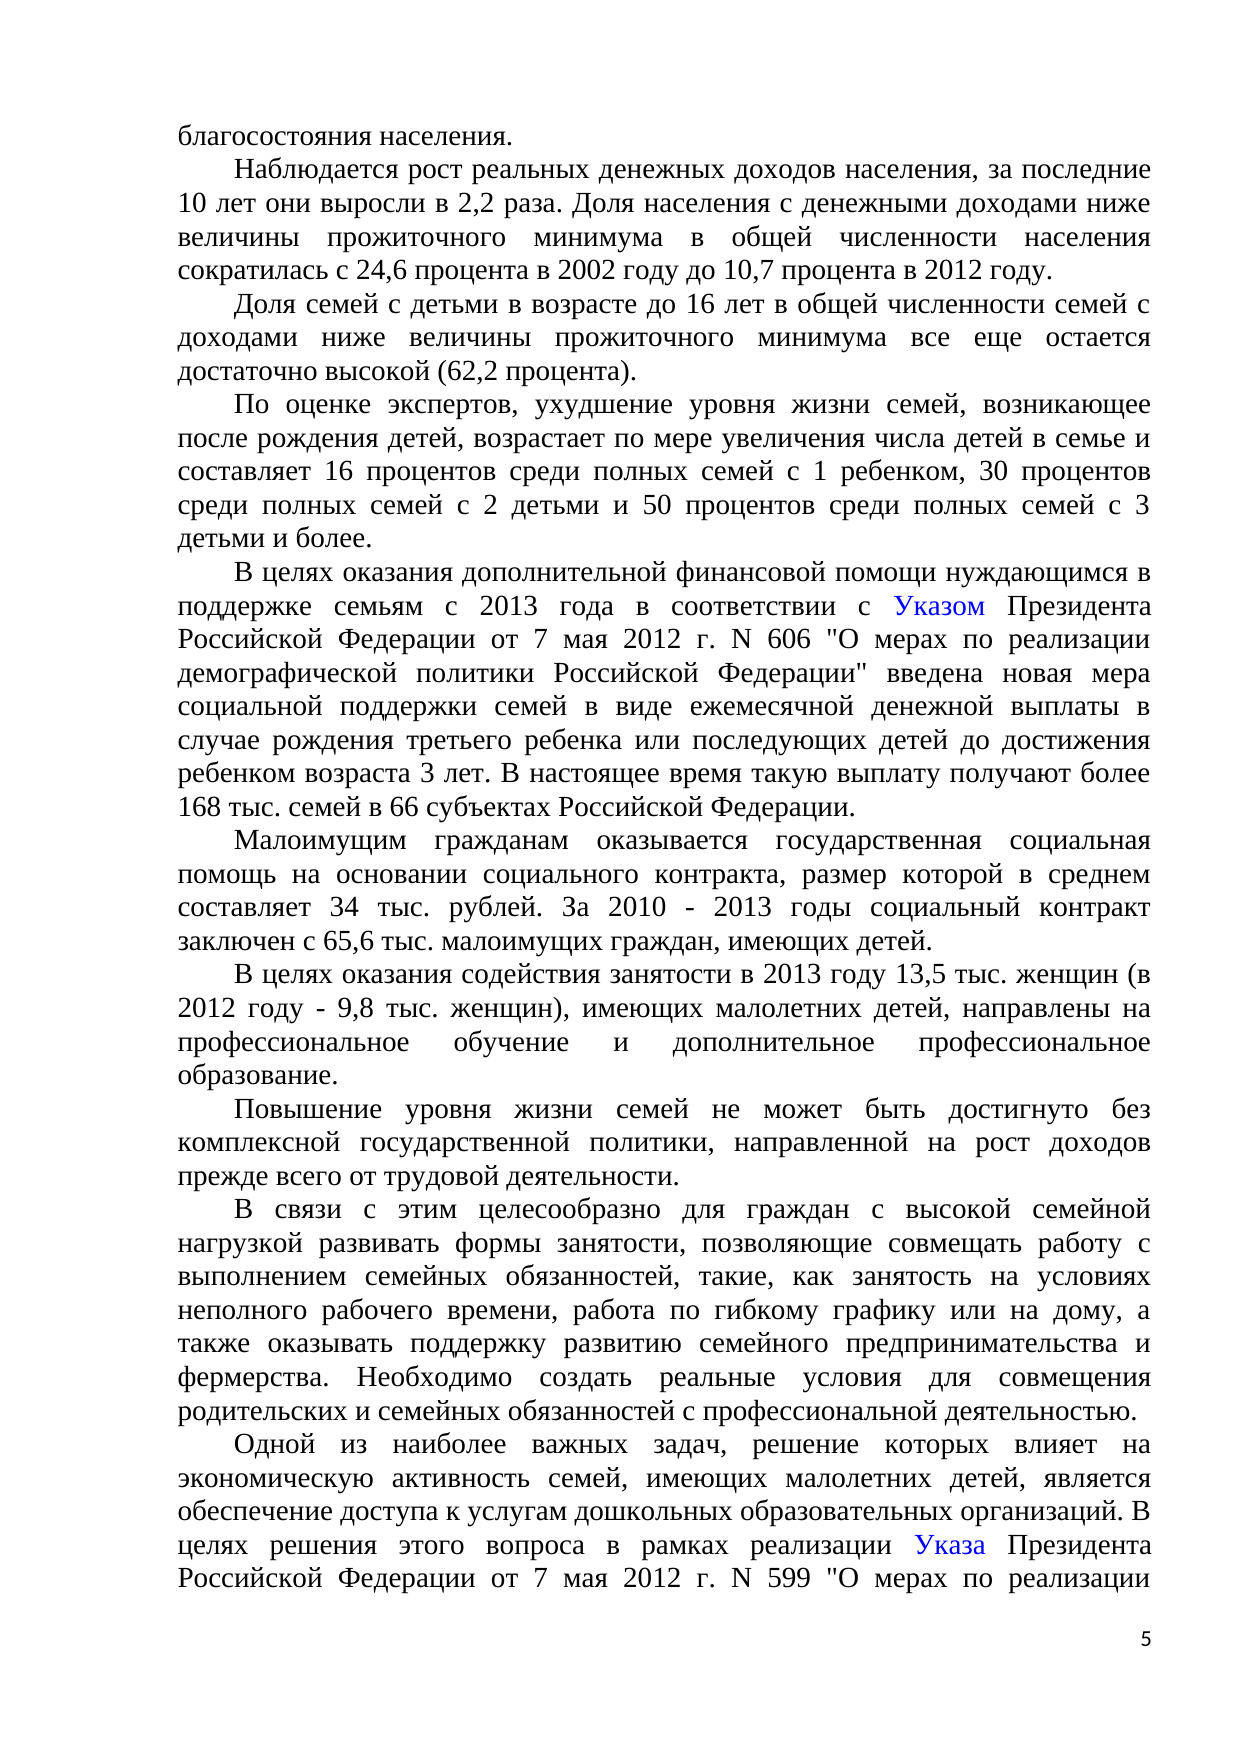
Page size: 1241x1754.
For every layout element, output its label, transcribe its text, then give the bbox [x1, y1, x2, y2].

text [177, 118, 1152, 152]
text Малоимущим гражданам оказывается государственная социальная помощь на основании социального контракта, размер которой в среднем составляет 34 тыс. рублей. За 2010 - 2013 годы социальный контракт заключен с 65,6 тыс. малоимущих граждан, имеющих детей. [177, 822, 1152, 957]
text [177, 1426, 1152, 1594]
text Доля семей с детьми в возрасте до 16 лет в общей численности семей с доходами ниже величины прожиточного минимума все еще остается достаточно высокой (62,2 процента). [177, 286, 1152, 386]
text Наблюдается рост реальных денежных доходов населения, за последние 10 лет они выросли в 2,2 раза. Доля населения с денежными доходами ниже величины прожиточного минимума в общей численности населения сократилась с 24,6 процента в 2002 году до 10,7 процента в 2012 году. [177, 152, 1152, 286]
text В целях оказания дополнительной финансовой помощи нуждающимся в поддержке семьям с 2013 года в соответствии с Указом Президента Российской Федерации от 7 мая 2012 г. N 606 "О мерах по реализации демографической политики Российской Федерации" введена новая мера социальной поддержки семей в виде ежемесячной денежной выплаты в случае рождения третьего ребенка или последующих детей до достижения ребенком возраста 3 лет. В настоящее время такую выплату получают более 168 тыс. семей в 66 субъектах Российской Федерации. [177, 554, 1152, 822]
text В целях оказания содействия занятости в 2013 году 13,5 тыс. женщин (в 2012 году - 9,8 тыс. женщин), имеющих малолетних детей, направлены на профессиональное обучение и дополнительное профессиональное образование. [177, 957, 1152, 1091]
text В связи с этим целесообразно для граждан с высокой семейной нагрузкой развивать формы занятости, позволяющие совмещать работу с выполнением семейных обязанностей, такие, как занятость на условиях неполного рабочего времени, работа по гибкому графику или на дому, а также оказывать поддержку развитию семейного предпринимательства и фермерства. Необходимо создать реальные условия для совмещения родительских и семейных обязанностей с профессиональной деятельностью. [177, 1191, 1152, 1426]
text По оценке экспертов, ухудшение уровня жизни семей, возникающее после рождения детей, возрастает по мере увеличения числа детей в семье и составляет 16 процентов среди полных семей с 1 ребенком, 30 процентов среди полных семей с 2 детьми и 50 процентов среди полных семей с 3 детьми и более. [177, 386, 1152, 554]
text Повышение уровня жизни семей не может быть достигнуто без комплексной государственной политики, направленной на рост доходов прежде всего от трудовой деятельности. [177, 1091, 1152, 1191]
